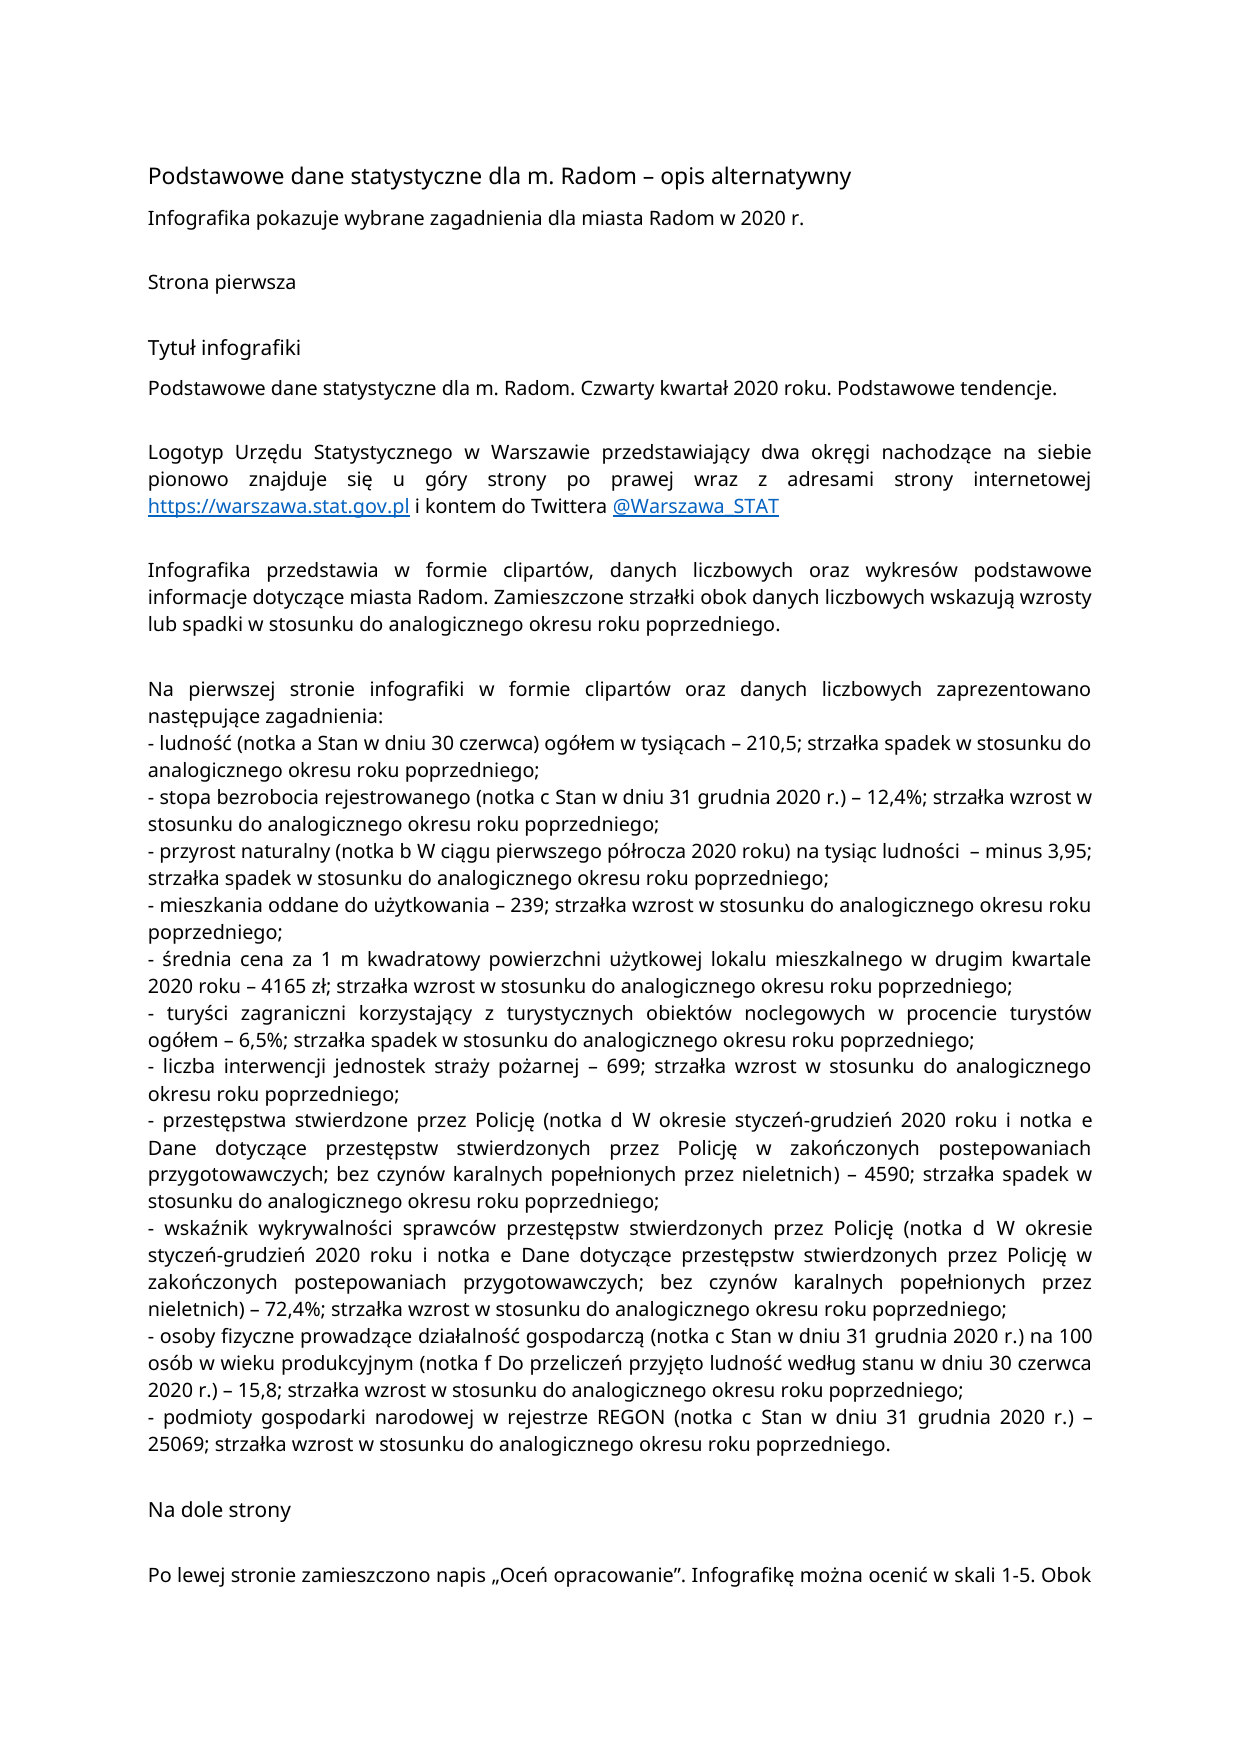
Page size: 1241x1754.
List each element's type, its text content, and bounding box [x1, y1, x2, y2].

text - stopa bezrobocia rejestrowanego (notka c Stan w dniu 31 grudnia 2020 r.) – 12,4%; strzałka wzrost w stosunku do analogicznego okresu roku poprzedniego; [148, 783, 1093, 837]
text - ludność (notka a Stan w dniu 30 czerwca) ogółem w tysiącach – 210,5; strzałka spadek w stosunku do analogicznego okresu roku poprzedniego; [148, 729, 1093, 783]
text Podstawowe dane statystyczne dla m. Radom. Czwarty kwartał 2020 roku. Podstawowe tendencje. [148, 374, 1093, 401]
text Strona pierwsza [148, 268, 1093, 295]
text - liczba interwencji jednostek straży pożarnej – 699; strzałka wzrost w stosunku do analogicznego okresu roku poprzedniego; [148, 1053, 1093, 1107]
text - osoby fizyczne prowadzące działalność gospodarczą (notka c Stan w dniu 31 grudnia 2020 r.) na 100 osób w wieku produkcyjnym (notka f Do przeliczeń przyjęto ludność według stanu w dniu 30 czerwca 2020 r.) – 15,8; strzałka wzrost w stosunku do analogicznego okresu roku poprzedniego; [148, 1323, 1093, 1403]
text Na dole strony [148, 1495, 1093, 1523]
text Tytuł infografiki [148, 333, 1093, 361]
text Na pierwszej stronie infografiki w formie clipartów oraz danych liczbowych zaprezentowano następujące zagadnienia: [148, 675, 1093, 729]
text Podstawowe dane statystyczne dla m. Radom – opis alternatywny [148, 160, 1093, 191]
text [148, 1561, 1093, 1588]
text Infografika pokazuje wybrane zagadnienia dla miasta Radom w 2020 r. [148, 204, 1093, 231]
text - podmioty gospodarki narodowej w rejestrze REGON (notka c Stan w dniu 31 grudnia 2020 r.) – 25069; strzałka wzrost w stosunku do analogicznego okresu roku poprzedniego. [148, 1403, 1093, 1457]
text - turyści zagraniczni korzystający z turystycznych obiektów noclegowych w procencie turystów ogółem – 6,5%; strzałka spadek w stosunku do analogicznego okresu roku poprzedniego; [148, 999, 1093, 1053]
text - przyrost naturalny (notka b W ciągu pierwszego półrocza 2020 roku) na tysiąc ludności – minus 3,95; strzałka spadek w stosunku do analogicznego okresu roku poprzedniego; [148, 837, 1093, 891]
text - przestępstwa stwierdzone przez Policję (notka d W okresie styczeń-grudzień 2020 roku i notka e Dane dotyczące przestępstw stwierdzonych przez Policję w zakończonych postepowaniach przygotowawczych; bez czynów karalnych popełnionych przez nieletnich) – 4590; strzałka spadek w stosunku do analogicznego okresu roku poprzedniego; [148, 1107, 1093, 1215]
text - mieszkania oddane do użytkowania – 239; strzałka wzrost w stosunku do analogicznego okresu roku poprzedniego; [148, 891, 1093, 945]
text - średnia cena za 1 m kwadratowy powierzchni użytkowej lokalu mieszkalnego w drugim kwartale 2020 roku – 4165 zł; strzałka wzrost w stosunku do analogicznego okresu roku poprzedniego; [148, 945, 1093, 999]
text - wskaźnik wykrywalności sprawców przestępstw stwierdzonych przez Policję (notka d W okresie styczeń-grudzień 2020 roku i notka e Dane dotyczące przestępstw stwierdzonych przez Policję w zakończonych postepowaniach przygotowawczych; bez czynów karalnych popełnionych przez nieletnich) – 72,4%; strzałka wzrost w stosunku do analogicznego okresu roku poprzedniego; [148, 1215, 1093, 1323]
text Logotyp Urzędu Statystycznego w Warszawie przedstawiający dwa okręgi nachodzące na siebie pionowo znajduje się u góry strony po prawej wraz z adresami strony internetowej https://warszawa.stat.gov.pl i kontem do Twittera @Warszawa_STAT [148, 438, 1093, 519]
text Infografika przedstawia w formie clipartów, danych liczbowych oraz wykresów podstawowe informacje dotyczące miasta Radom. Zamieszczone strzałki obok danych liczbowych wskazują wzrosty lub spadki w stosunku do analogicznego okresu roku poprzedniego. [148, 557, 1093, 638]
